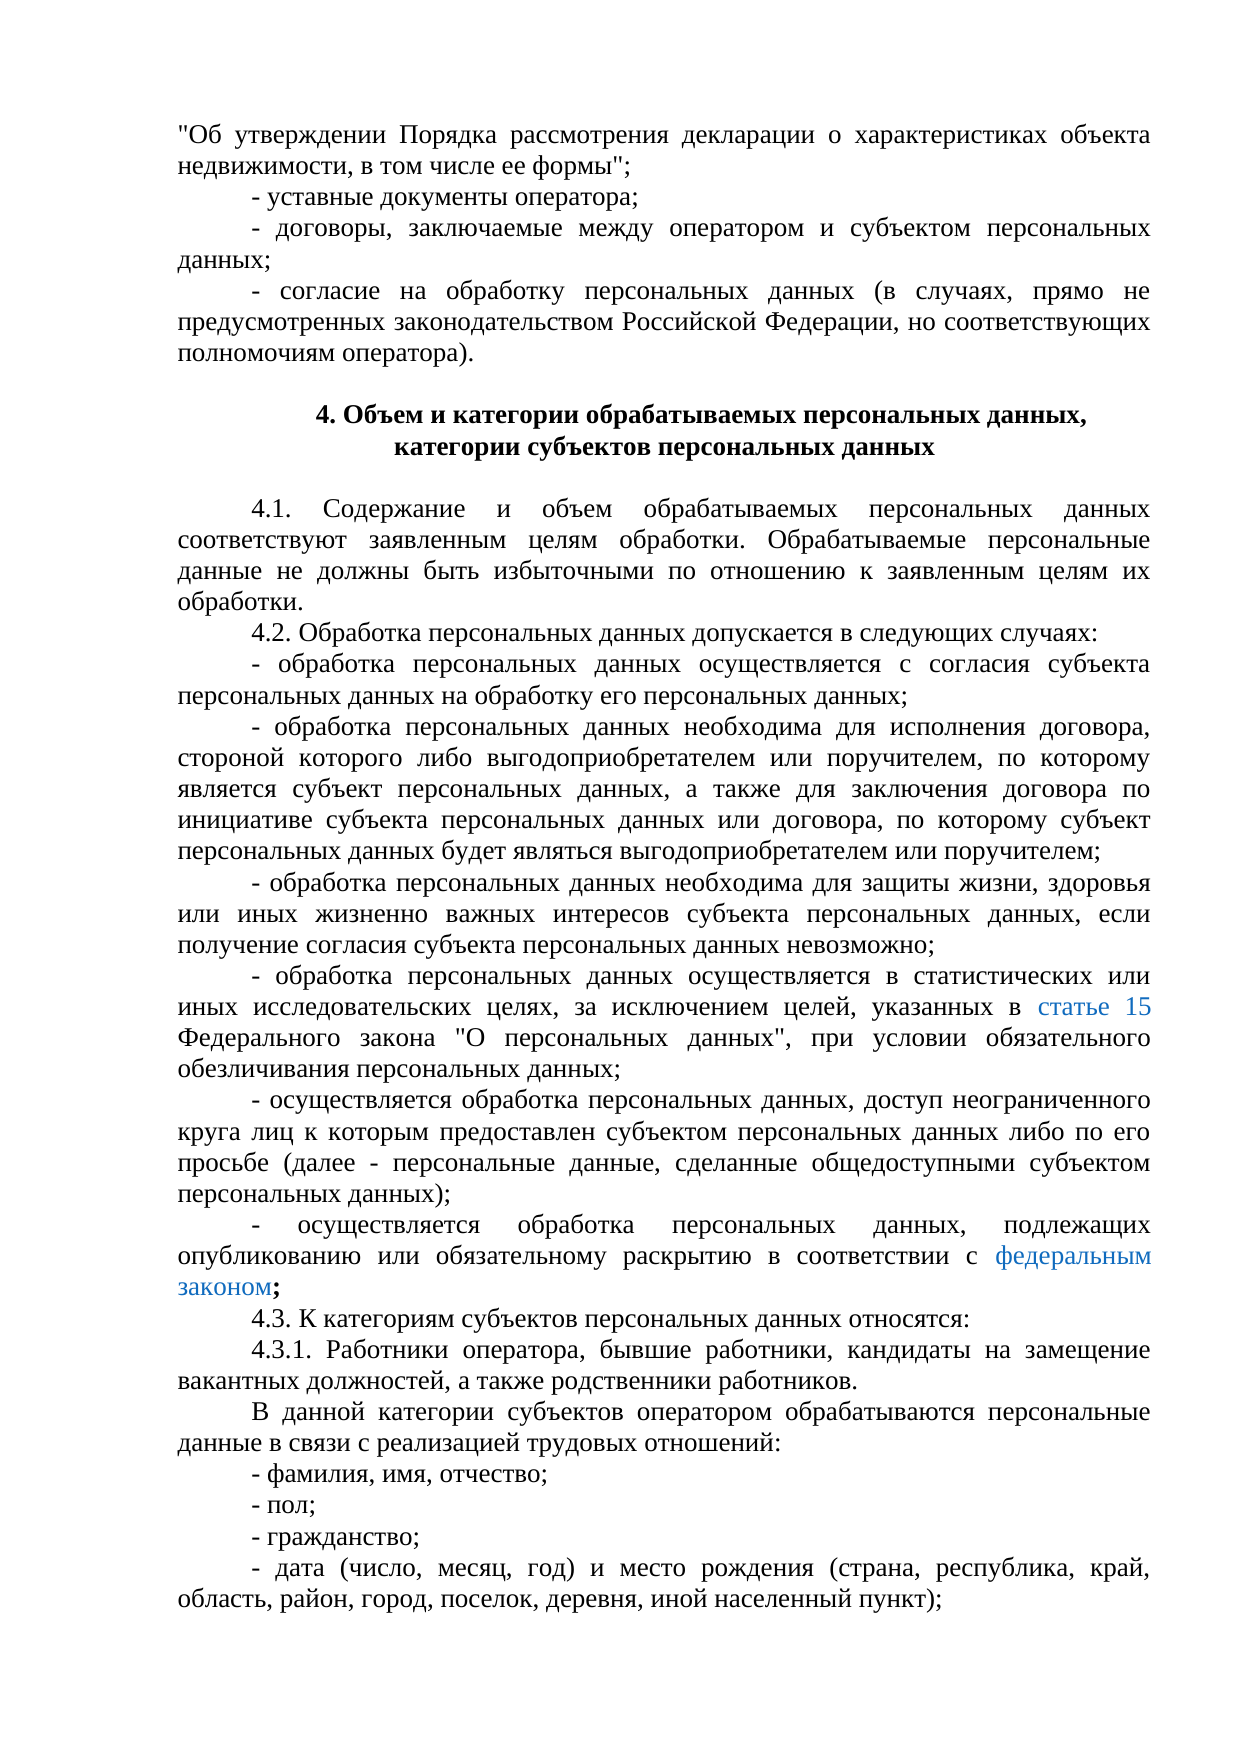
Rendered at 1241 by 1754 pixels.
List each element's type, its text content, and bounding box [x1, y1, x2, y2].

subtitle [177, 118, 1152, 180]
text - пол; [177, 1488, 1152, 1520]
text 4.3.1. Работники оператора, бывшие работники, кандидаты на замещение вакантных должностей, а также родственники работников. [177, 1333, 1152, 1395]
text - осуществляется обработка персональных данных, подлежащих опубликованию или обязательному раскрытию в соответствии с федеральным законом; [177, 1208, 1152, 1302]
text - обработка персональных данных необходима для исполнения договора, стороной которого либо выгодоприобретателем или поручителем, по которому является субъект персональных данных, а также для заключения договора по инициативе субъекта персональных данных или договора, по которому субъект персональных данных будет являться выгодоприобретателем или поручителем; [177, 710, 1152, 866]
text - фамилия, имя, отчество; [177, 1457, 1152, 1488]
text В данной категории субъектов оператором обрабатываются персональные данные в связи с реализацией трудовых отношений: [177, 1395, 1152, 1457]
text - уставные документы оператора; [177, 180, 1152, 212]
text - гражданство; [177, 1520, 1152, 1551]
text - обработка персональных данных осуществляется в статистических или иных исследовательских целях, за исключением целей, указанных в статье 15 Федерального закона "О персональных данных", при условии обязательного обезличивания персональных данных; [177, 959, 1152, 1084]
text - обработка персональных данных необходима для защиты жизни, здоровья или иных жизненно важных интересов субъекта персональных данных, если получение согласия субъекта персональных данных невозможно; [177, 866, 1152, 959]
text 4.1. Содержание и объем обрабатываемых персональных данных соответствуют заявленным целям обработки. Обрабатываемые персональные данные не должны быть избыточными по отношению к заявленным целям их обработки. [177, 492, 1152, 616]
text - согласие на обработку персональных данных (в случаях, прямо не предусмотренных законодательством Российской Федерации, но соответствующих полномочиям оператора). [177, 274, 1152, 367]
text - обработка персональных данных осуществляется с согласия субъекта персональных данных на обработку его персональных данных; [177, 648, 1152, 710]
text 4.2. Обработка персональных данных допускается в следующих случаях: [177, 616, 1152, 648]
text - договоры, заключаемые между оператором и субъектом персональных данных; [177, 212, 1152, 274]
text - осуществляется обработка персональных данных, доступ неограниченного круга лиц к которым предоставлен субъектом персональных данных либо по его просьбе (далее - персональные данные, сделанные общедоступными субъектом персональных данных); [177, 1084, 1152, 1208]
text 4.3. К категориям субъектов персональных данных относятся: [177, 1302, 1152, 1333]
text - дата (число, месяц, год) и место рождения (страна, республика, край, область, район, город, поселок, деревня, иной населенный пункт); [177, 1551, 1152, 1613]
subtitle 4. Объем и категории обрабатываемых персональных данных, категории субъектов персональных данных [177, 398, 1152, 461]
